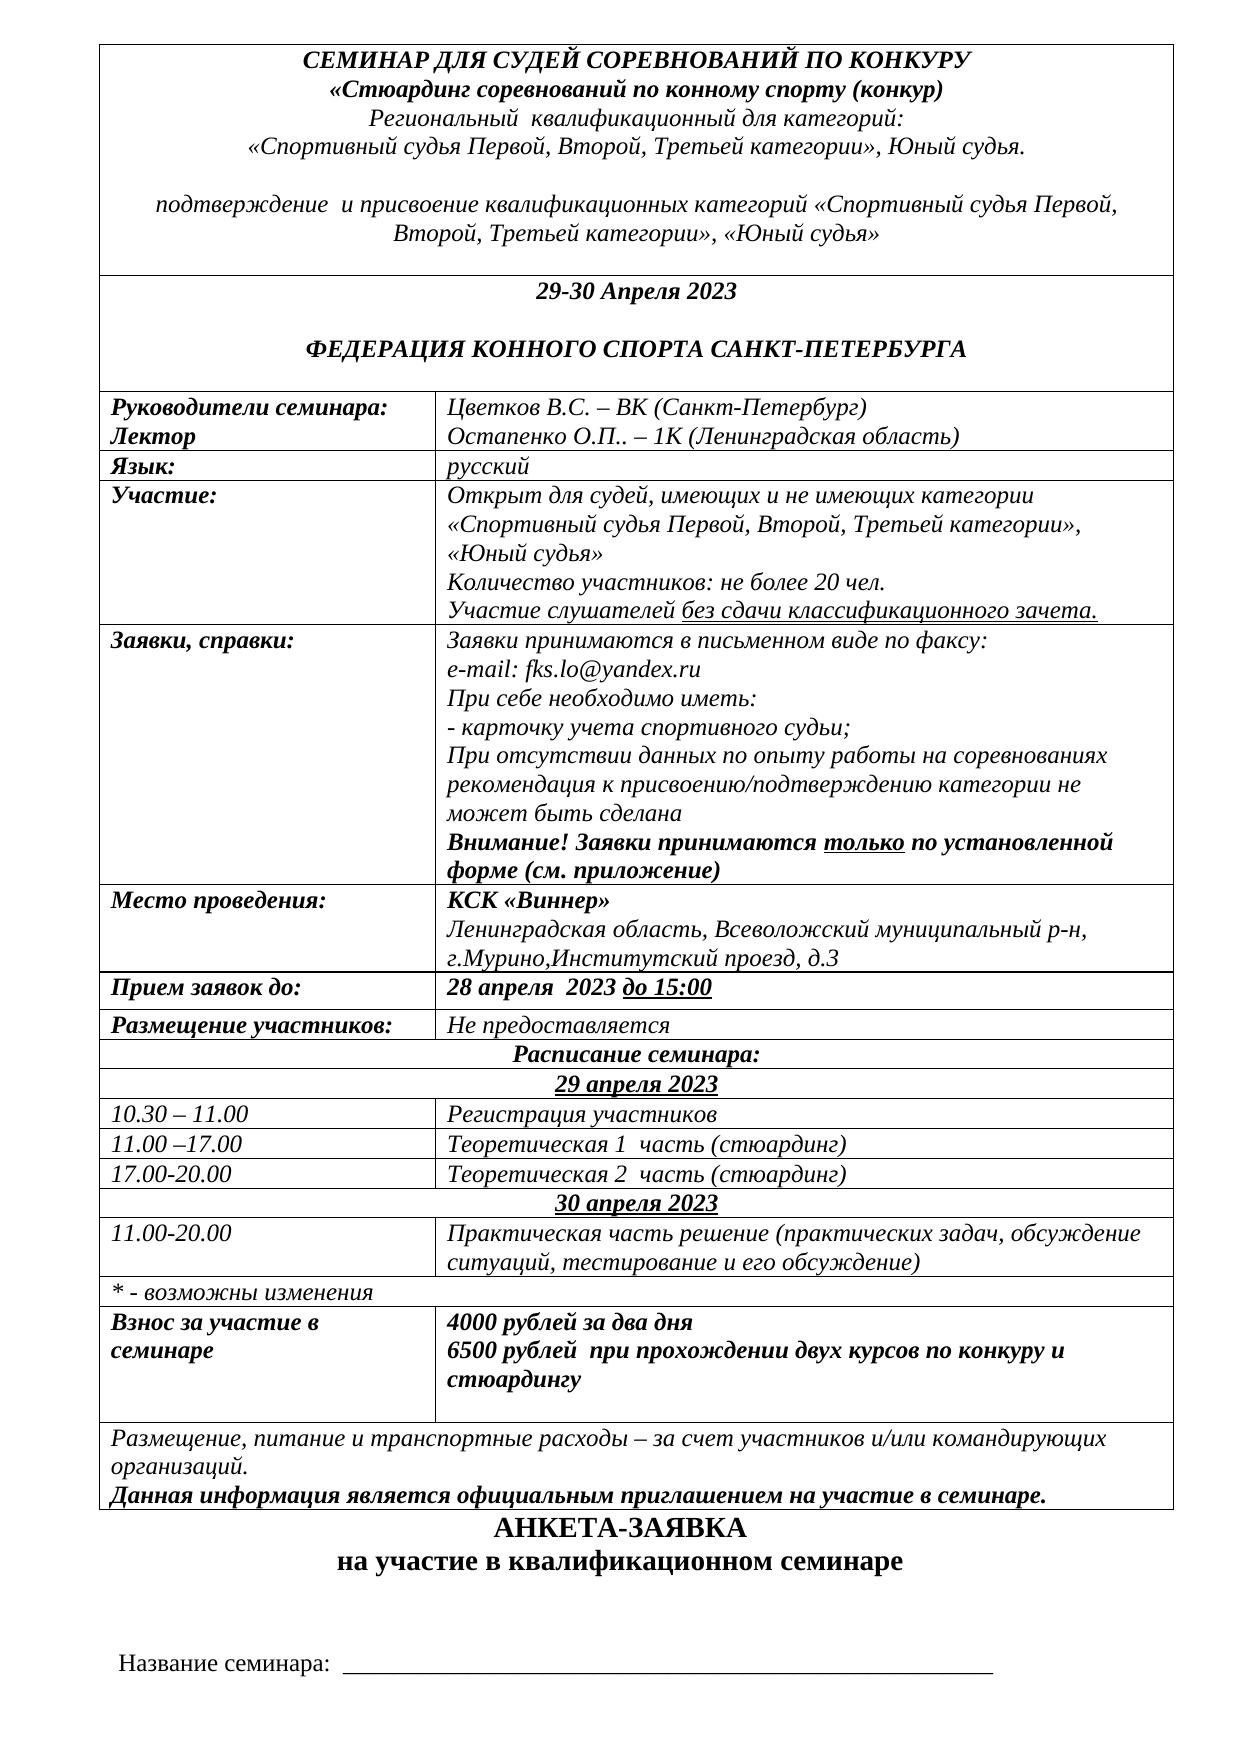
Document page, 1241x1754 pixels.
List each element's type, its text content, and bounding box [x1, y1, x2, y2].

table_cell Заявки, справки: [100, 625, 435, 884]
table_cell 11.00 –17.00 [100, 1129, 435, 1158]
table_cell Практическая часть решение (практических задач, обсуждение ситуаций, тестирование и его обсуждение) [436, 1218, 1173, 1276]
table_cell 29 апреля 2023 [100, 1069, 1173, 1098]
table_cell Заявки принимаются в письменном виде по факсу: e-mail: fks.lo@yandex.ru При себе необходимо иметь: - карточку учета спортивного судьи; При отсутствии данных по опыту работы на соревнованиях рекомендация к присвоению/подтверждению категории не может быть сделана Внимание! Заявки принимаются только по установленной форме (см. приложение) [436, 625, 1173, 884]
text на участие в квалификационном семинаре [118, 1543, 1122, 1577]
table_cell Участие: [100, 481, 435, 624]
table_cell Теоретическая 1 часть (стюардинг) [436, 1129, 1173, 1158]
table_cell 28 апреля 2023 до 15:00 [436, 973, 1173, 1009]
table_cell 11.00-20.00 [100, 1218, 435, 1276]
table_cell Расписание семинара: [100, 1040, 1173, 1068]
table_cell 4000 рублей за два дня 6500 рублей при прохождении двух курсов по конкуру и стюардингу [436, 1307, 1173, 1422]
table_cell 29-30 Апреля 2023 ФЕДЕРАЦИЯ КОННОГО СПОРТА САНКТ-ПЕТЕРБУРГА [100, 276, 1173, 391]
table_cell Размещение участников: [100, 1010, 435, 1038]
table_cell Теоретическая 2 часть (стюардинг) [436, 1159, 1173, 1187]
table_cell КСК «Виннер» Ленинградская область, Всеволожский муниципальный р-н, г.Мурино,Институтский проезд, д.3 [436, 885, 1173, 971]
table_cell 30 апреля 2023 [100, 1189, 1173, 1217]
table_cell 10.30 – 11.00 [100, 1099, 435, 1128]
table_cell Регистрация участников [436, 1099, 1173, 1128]
table_cell 17.00-20.00 [100, 1159, 435, 1187]
table_cell Взнос за участие в семинаре [100, 1307, 435, 1422]
table_cell русский [436, 451, 1173, 479]
text Название семинара: ____________________________________________________ [118, 1648, 1137, 1677]
table_cell Язык: [100, 451, 435, 479]
table_cell Место проведения: [100, 885, 435, 971]
table_cell Цветков В.С. – ВК (Санкт-Петербург) Остапенко О.П.. – 1К (Ленинградская область) [436, 392, 1173, 450]
table_cell Руководители семинара: Лектор [100, 392, 435, 450]
table_cell Не предоставляется [436, 1010, 1173, 1038]
text АНКЕТА-ЗАЯВКА [118, 1510, 1122, 1543]
table_cell Открыт для судей, имеющих и не имеющих категории «Спортивный судья Первой, Второй, Третьей категории», «Юный судья» Количество участников: не более 20 чел. Участие слушателей без сдачи классификационного зачета. [436, 481, 1173, 624]
table_cell Прием заявок до: [100, 973, 435, 1009]
table_cell Размещение, питание и транспортные расходы – за счет участников и/или командирующих организаций. Данная информация является официальным приглашением на участие в семинаре. [100, 1423, 1173, 1509]
table_header СЕМИНАР ДЛЯ СУДЕЙ СОРЕВНОВАНИЙ ПО КОНКУРУ «Стюардинг соревнований по конному спорту (конкур) Региональный квалификационный для категорий: «Спортивный судья Первой, Второй, Третьей категории», Юный судья. подтверждение и присвоение квалификационных категорий «Спортивный судья Первой, Второй, Третьей категории», «Юный судья» [100, 45, 1173, 275]
table_cell * - возможны изменения [100, 1277, 1173, 1306]
